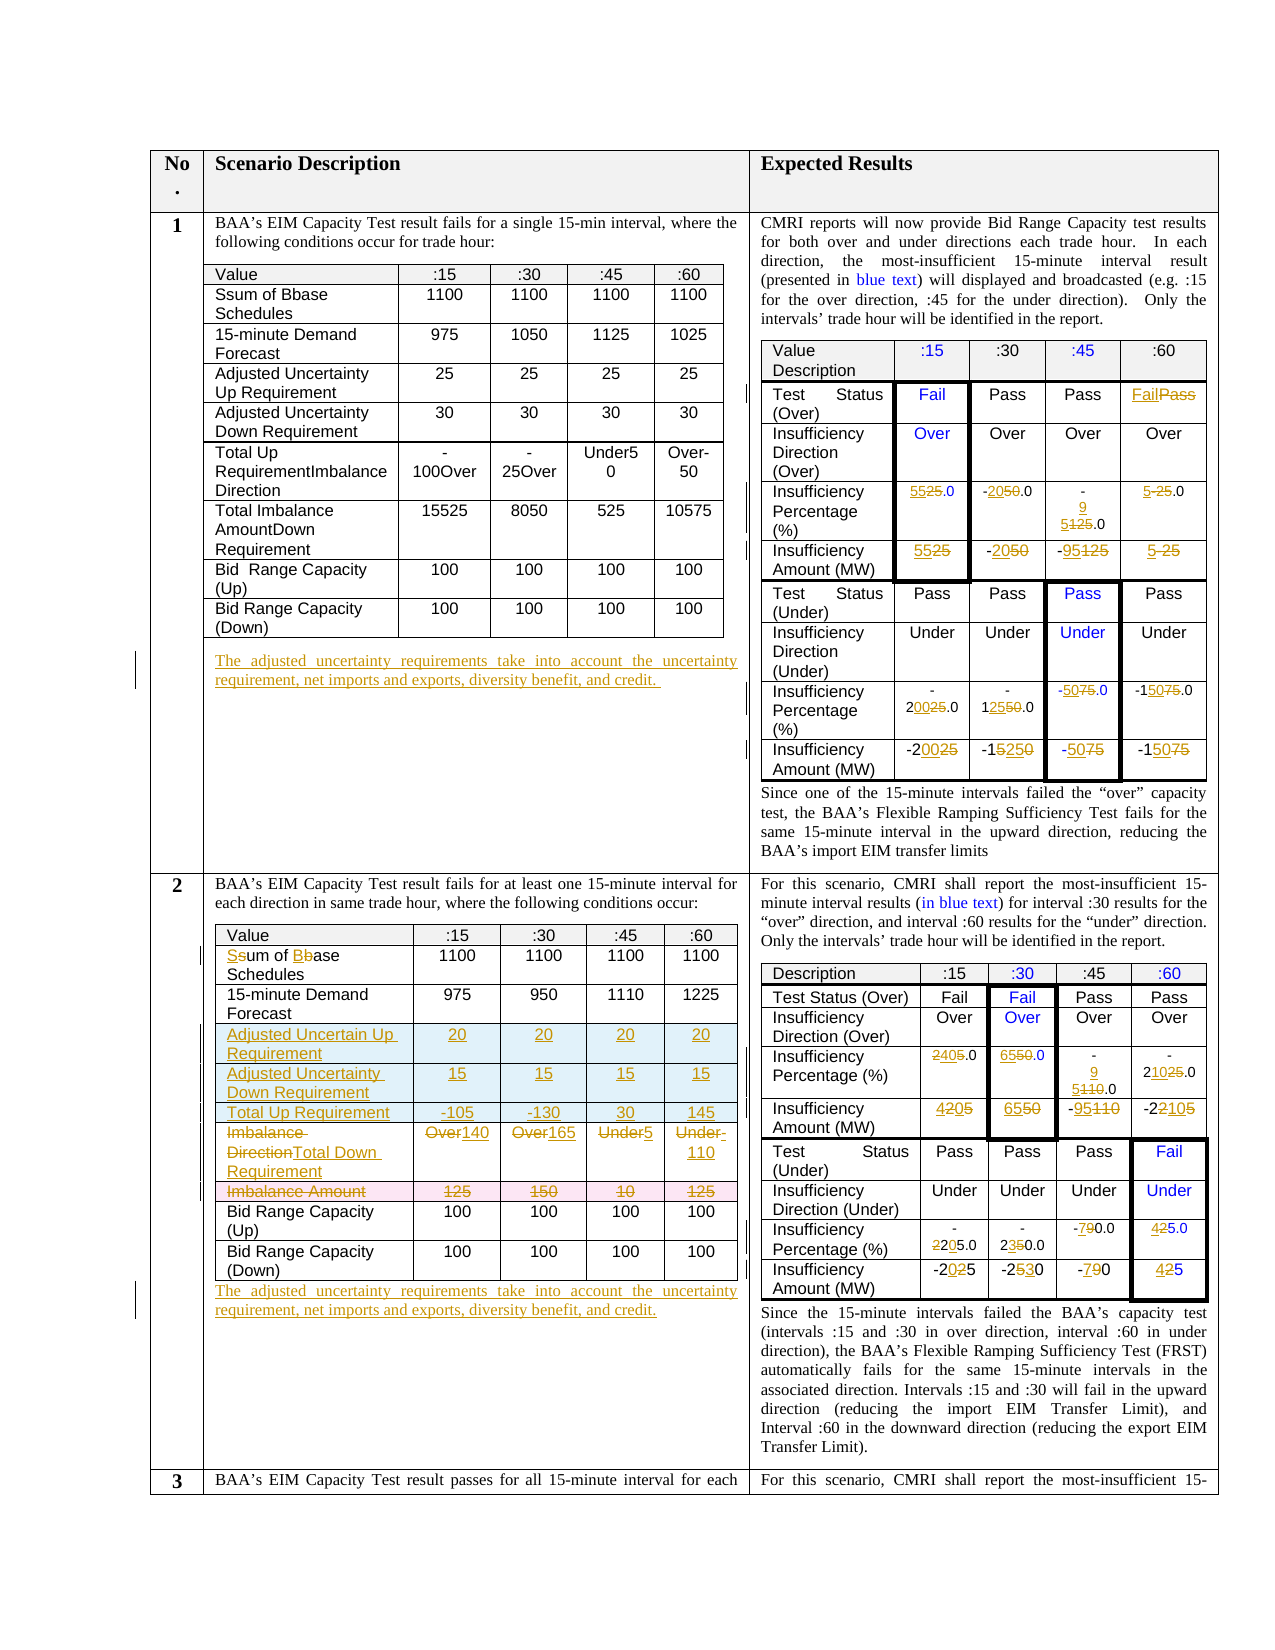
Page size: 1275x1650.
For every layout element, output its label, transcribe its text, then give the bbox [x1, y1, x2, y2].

table_header Scenario Description [204, 151, 749, 212]
table_cell 2 [151, 874, 203, 1468]
table_cell For this scenario, CMRI shall report the most-insufficient 15-minute interval results (in blue text) for interval :30 results for the “over” direction, and interval :60 results for the “under” direction. Only the intervals’ trade hour will be identified in the report. Since the 15-minute intervals failed the BAA’s capacity test (intervals :15 and :30 in over direction, interval :60 in under direction), the BAA’s Flexible Ramping Sufficiency Test (FRST) automatically fails for the same 15-minute intervals in the associated direction. Intervals :15 and :30 will fail in the upward direction (reducing the import EIM Transfer Limit), and Interval :60 in the downward direction (reducing the export EIM Transfer Limit). [750, 874, 1218, 1468]
table_cell 3 [151, 1470, 203, 1493]
table_header Expected Results [750, 151, 1218, 212]
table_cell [204, 1470, 749, 1493]
table_cell BAA’s EIM Capacity Test result fails for at least one 15-minute interval for each direction in same trade hour, where the following conditions occur: [204, 874, 749, 1468]
table_header No. [151, 151, 203, 212]
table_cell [750, 1470, 1218, 1493]
table_cell 1 [151, 213, 203, 872]
table_cell BAA’s EIM Capacity Test result fails for a single 15-min interval, where the following conditions occur for trade hour: [204, 213, 749, 872]
table_cell CMRI reports will now provide Bid Range Capacity test results for both over and under directions each trade hour. In each direction, the most-insufficient 15-minute interval result (presented in blue text) will displayed and broadcasted (e.g. :15 for the over direction, :45 for the under direction). Only the intervals’ trade hour will be identified in the report. Since one of the 15-minute intervals failed the “over” capacity test, the BAA’s Flexible Ramping Sufficiency Test fails for the same 15-minute interval in the upward direction, reducing the BAA’s import EIM transfer limits [750, 213, 1218, 872]
